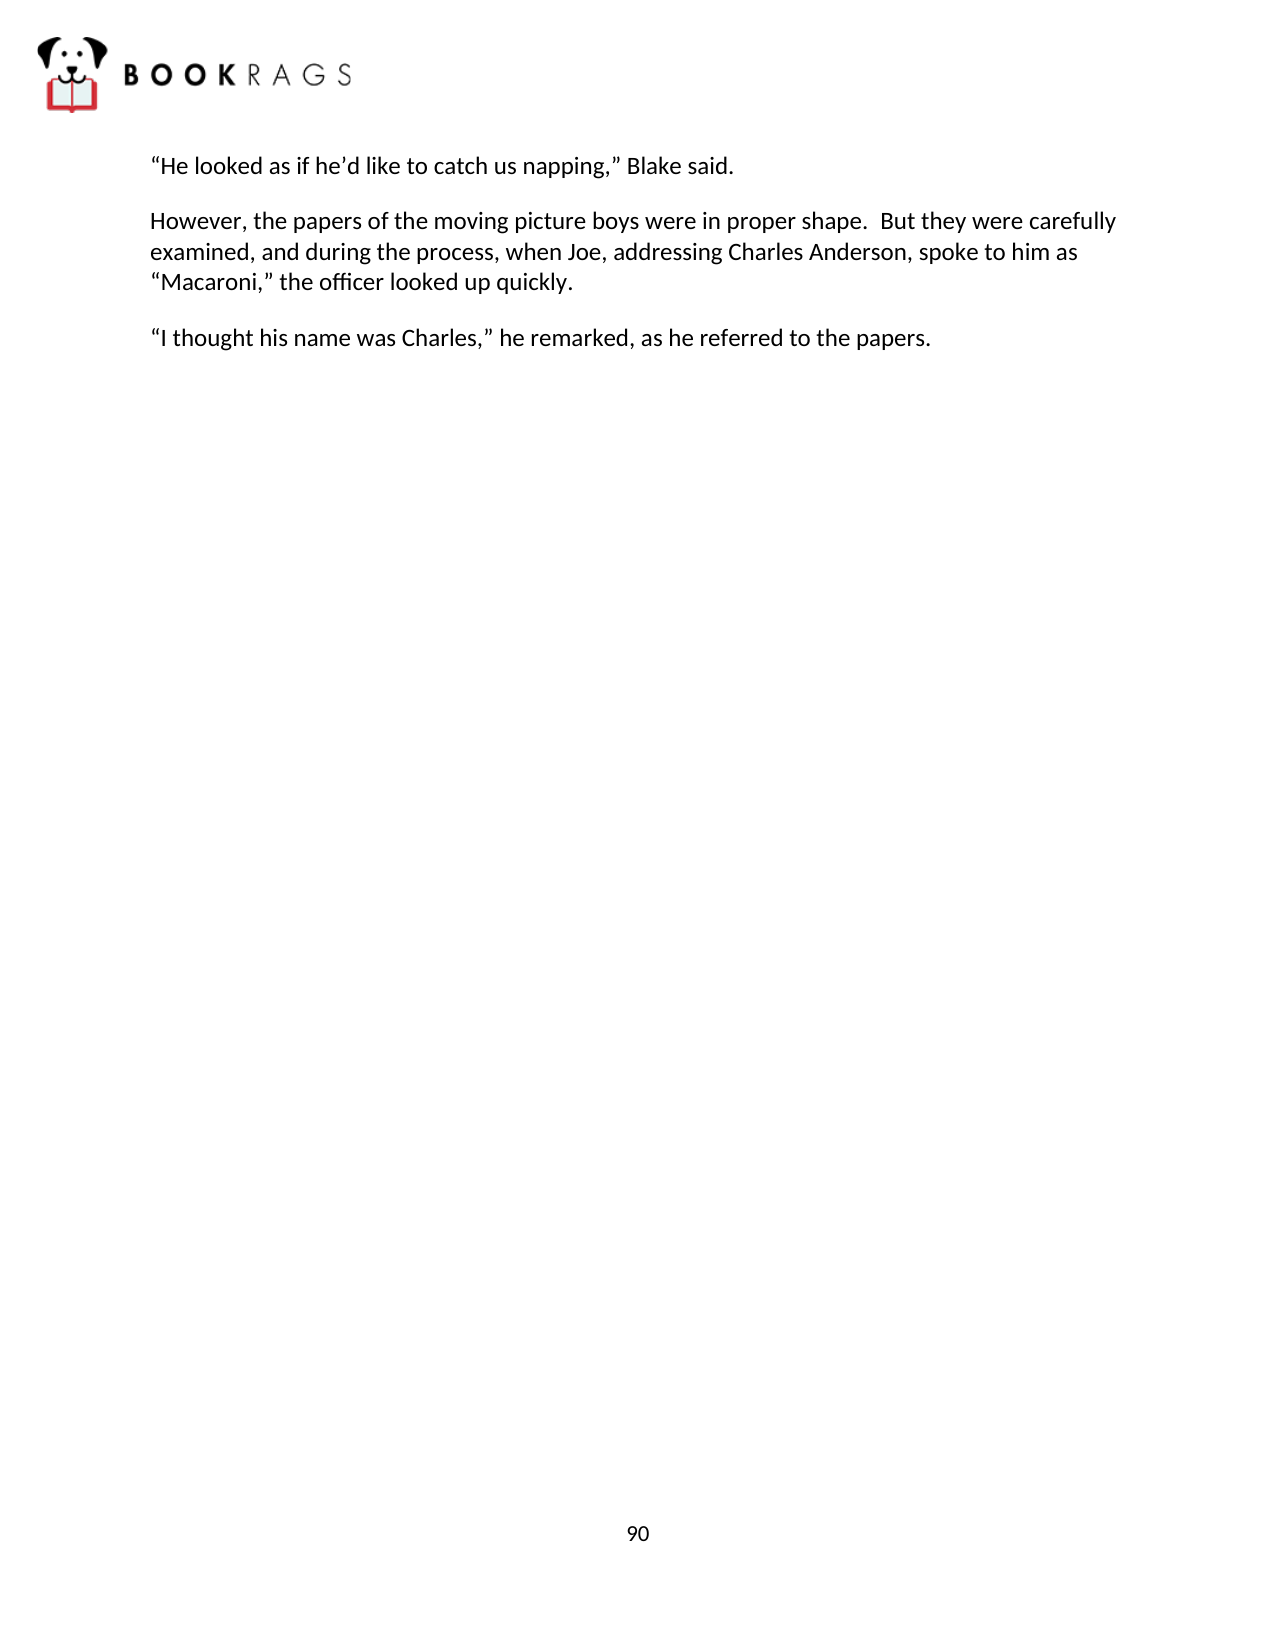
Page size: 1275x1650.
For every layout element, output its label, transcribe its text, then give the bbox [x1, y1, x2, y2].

text “I thought his name was Charles,” he remarked, as he referred to the papers. [150, 322, 1125, 353]
text However, the papers of the moving picture boys were in proper shape. But they were carefully examined, and during the process, when Joe, addressing Charles Anderson, spoke to him as “Macaroni,” the officer looked up quickly. [150, 206, 1125, 297]
text “He looked as if he’d like to catch us napping,” Blake said. [150, 150, 1125, 181]
picture [37, 37, 351, 113]
